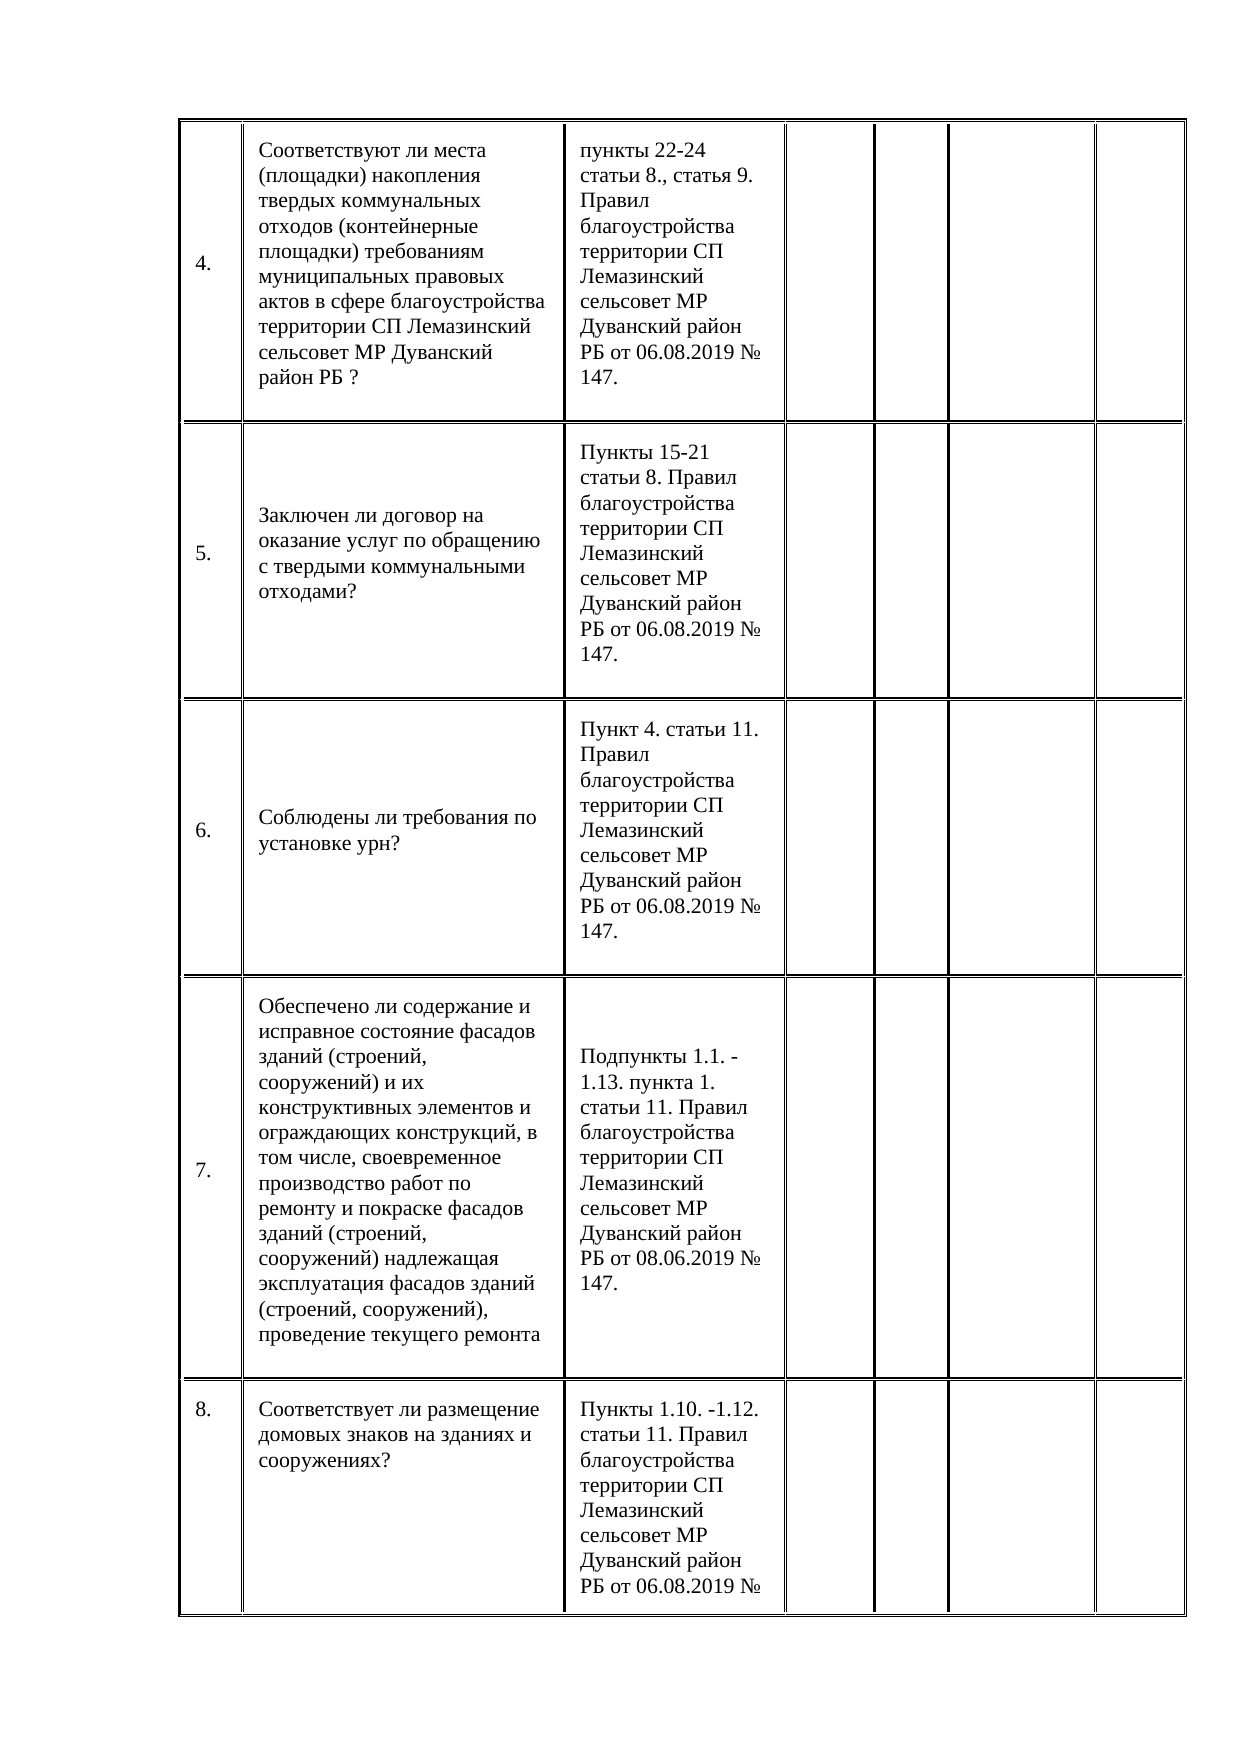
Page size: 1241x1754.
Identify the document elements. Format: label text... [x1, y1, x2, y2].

table_cell Соответствуют ли места (площадки) накопления твердых коммунальных отходов (контейнерные площадки) требованиям муниципальных правовых актов в сфере благоустройства территории СП Лемазинский сельсовет МР Дуванский район РБ ? [243, 122, 564, 420]
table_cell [564, 1381, 786, 1613]
table_cell [786, 122, 874, 420]
table_cell [787, 701, 873, 974]
table_cell 7. [181, 974, 241, 1377]
table_cell [950, 424, 1094, 697]
table_cell [948, 1381, 1096, 1613]
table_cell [243, 1381, 564, 1613]
table_cell Пункты 15-21 статьи 8. Правил благоустройства территории СП Лемазинский сельсовет МР Дуванский район РБ от 06.08.2019 № 147. [566, 424, 784, 697]
table_cell [876, 701, 947, 974]
table_cell Соблюдены ли требования по установке урн? [244, 701, 563, 974]
table_cell [874, 1381, 948, 1613]
table_cell Пункт 4. статьи 11. Правил благоустройства территории СП Лемазинский сельсовет МР Дуванский район РБ от 06.08.2019 № 147. [566, 701, 784, 974]
table_cell [876, 424, 947, 697]
table_cell [787, 978, 873, 1377]
table_cell [1097, 697, 1184, 974]
table_cell [950, 701, 1094, 974]
table_cell [950, 978, 1094, 1377]
table_cell [1097, 420, 1184, 697]
table_cell 5. [181, 420, 241, 697]
table_cell [1096, 122, 1184, 420]
table_cell 4. [181, 122, 243, 420]
table_cell [948, 122, 1096, 420]
table_cell Заключен ли договор на оказание услуг по обращению с твердыми коммунальными отходами? [244, 424, 563, 697]
table_cell пункты 22-24 статьи 8., статья 9. Правил благоустройства территории СП Лемазинский сельсовет МР Дуванский район РБ от 06.08.2019 № 147. [564, 122, 786, 420]
table_cell 8. [181, 1377, 243, 1613]
table_cell [876, 978, 947, 1377]
table_cell Обеспечено ли содержание и исправное состояние фасадов зданий (строений, сооружений) и их конструктивных элементов и ограждающих конструкций, в том числе, своевременное производство работ по ремонту и покраске фасадов зданий (строений, сооружений) надлежащая эксплуатация фасадов зданий (строений, сооружений), проведение текущего ремонта [244, 978, 563, 1377]
table_cell [786, 1381, 874, 1613]
table_cell 6. [181, 697, 241, 974]
table_cell [787, 424, 873, 697]
table_cell [1096, 1377, 1184, 1613]
table_cell [874, 122, 948, 420]
table_cell Подпункты 1.1. -1.13. пункта 1. статьи 11. Правил благоустройства территории СП Лемазинский сельсовет МР Дуванский район РБ от 08.06.2019 № 147. [566, 978, 784, 1377]
table_cell [1097, 974, 1184, 1377]
